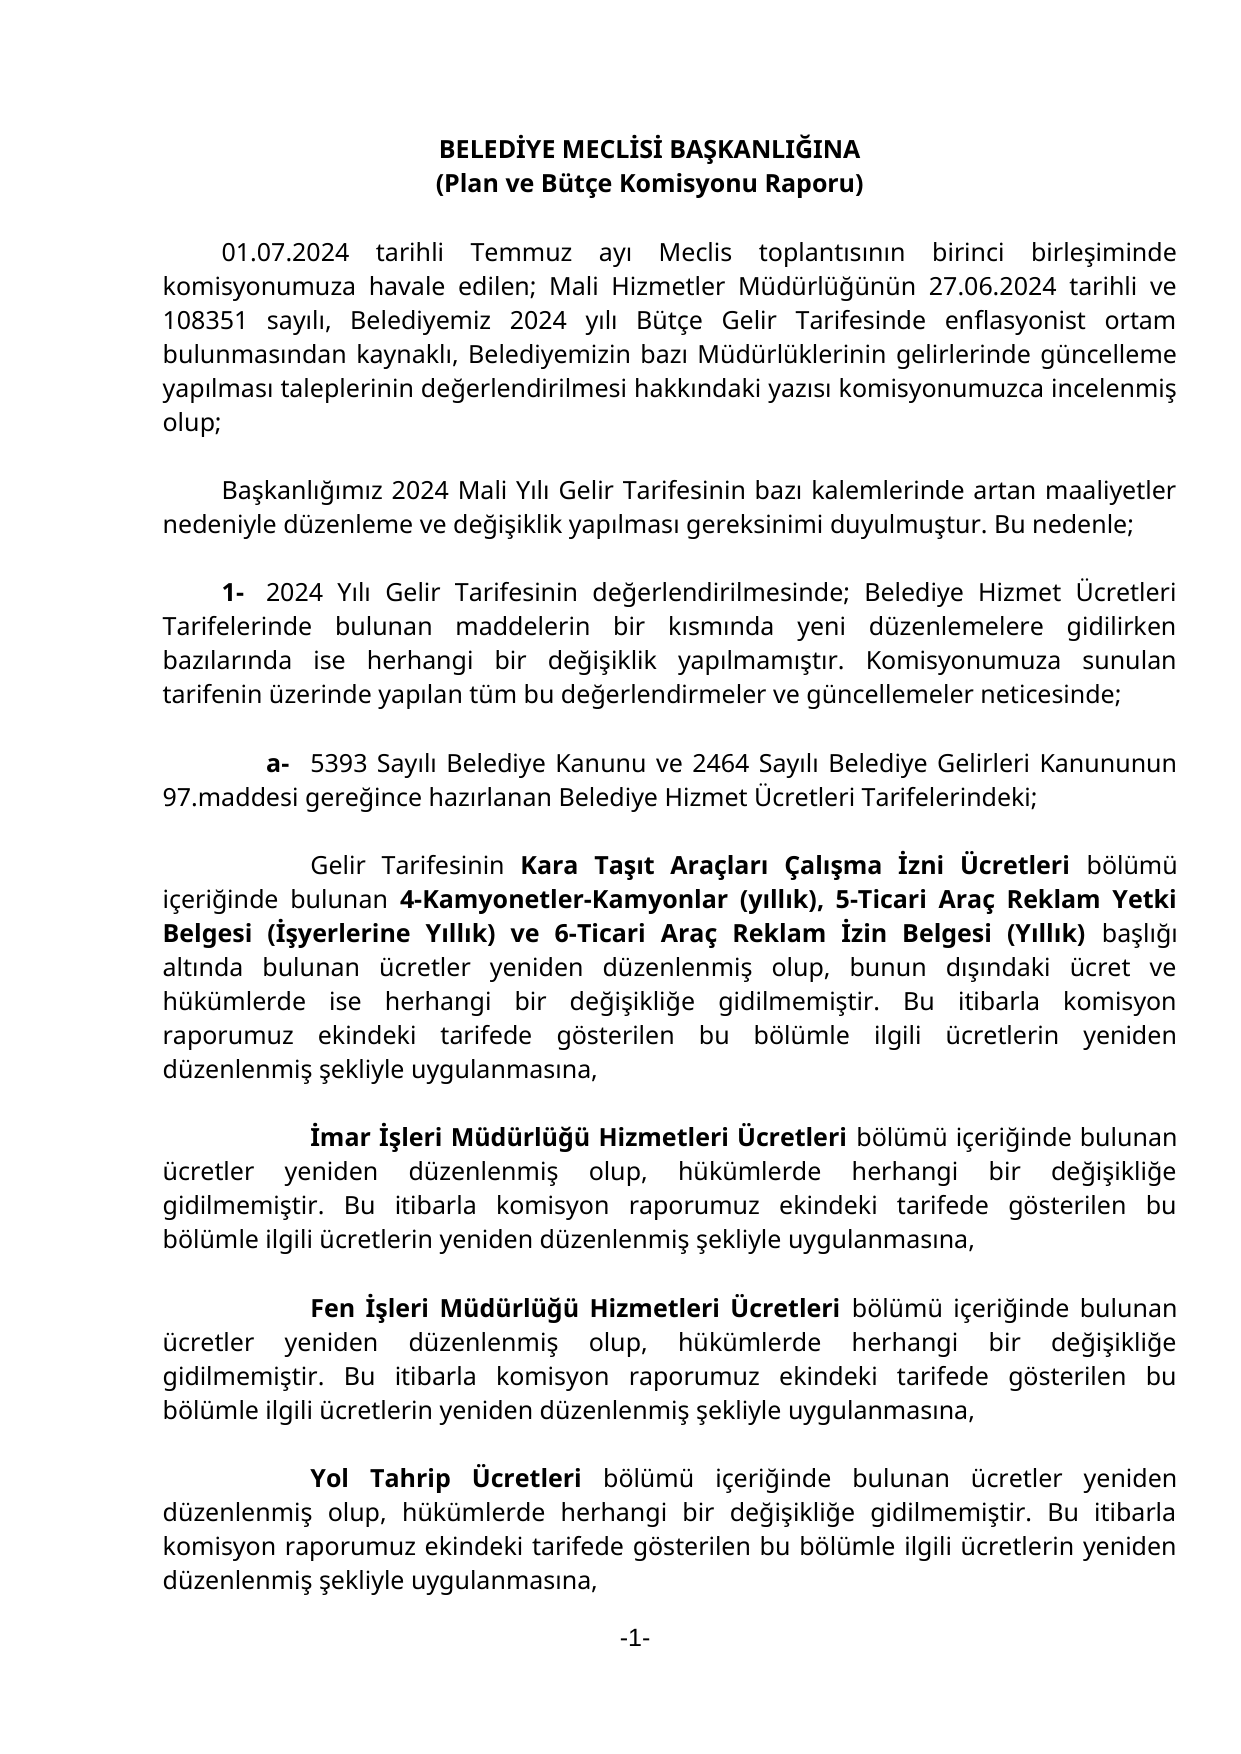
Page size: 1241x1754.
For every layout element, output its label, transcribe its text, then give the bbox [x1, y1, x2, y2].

text Gelir Tarifesinin Kara Taşıt Araçları Çalışma İzni Ücretleri bölümü içeriğinde bulunan 4-Kamyonetler-Kamyonlar (yıllık), 5-Ticari Araç Reklam Yetki Belgesi (İşyerlerine Yıllık) ve 6-Ticari Araç Reklam İzin Belgesi (Yıllık) başlığı altında bulunan ücretler yeniden düzenlenmiş olup, bunun dışındaki ücret ve hükümlerde ise herhangi bir değişikliğe gidilmemiştir. Bu itibarla komisyon raporumuz ekindeki tarifede gösterilen bu bölümle ilgili ücretlerin yeniden düzenlenmiş şekliyle uygulanmasına, [162, 847, 1178, 1086]
text a- 5393 Sayılı Belediye Kanunu ve 2464 Sayılı Belediye Gelirleri Kanununun 97.maddesi gereğince hazırlanan Belediye Hizmet Ücretleri Tarifelerindeki; [162, 745, 1178, 813]
text Yol Tahrip Ücretleri bölümü içeriğinde bulunan ücretler yeniden düzenlenmiş olup, hükümlerde herhangi bir değişikliğe gidilmemiştir. Bu itibarla komisyon raporumuz ekindeki tarifede gösterilen bu bölümle ilgili ücretlerin yeniden düzenlenmiş şekliyle uygulanmasına, [162, 1461, 1178, 1597]
text 1- 2024 Yılı Gelir Tarifesinin değerlendirilmesinde; Belediye Hizmet Ücretleri Tarifelerinde bulunan maddelerin bir kısmında yeni düzenlemelere gidilirken bazılarında ise herhangi bir değişiklik yapılmamıştır. Komisyonumuza sunulan tarifenin üzerinde yapılan tüm bu değerlendirmeler ve güncellemeler neticesinde; [162, 575, 1178, 711]
text Fen İşleri Müdürlüğü Hizmetleri Ücretleri bölümü içeriğinde bulunan ücretler yeniden düzenlenmiş olup, hükümlerde herhangi bir değişikliğe gidilmemiştir. Bu itibarla komisyon raporumuz ekindeki tarifede gösterilen bu bölümle ilgili ücretlerin yeniden düzenlenmiş şekliyle uygulanmasına, [162, 1290, 1178, 1426]
text 01.07.2024 tarihli Temmuz ayı Meclis toplantısının birinci birleşiminde komisyonumuza havale edilen; Mali Hizmetler Müdürlüğünün 27.06.2024 tarihli ve 108351 sayılı, Belediyemiz 2024 yılı Bütçe Gelir Tarifesinde enflasyonist ortam bulunmasından kaynaklı, Belediyemizin bazı Müdürlüklerinin gelirlerinde güncelleme yapılması taleplerinin değerlendirilmesi hakkındaki yazısı komisyonumuzca incelenmiş olup; [162, 234, 1178, 439]
text Başkanlığımız 2024 Mali Yılı Gelir Tarifesinin bazı kalemlerinde artan maaliyetler nedeniyle düzenleme ve değişiklik yapılması gereksinimi duyulmuştur. Bu nedenle; [162, 473, 1178, 541]
text (Plan ve Bütçe Komisyonu Raporu) [133, 166, 1166, 200]
text BELEDİYE MECLİSİ BAŞKANLIĞINA [133, 132, 1166, 166]
text İmar İşleri Müdürlüğü Hizmetleri Ücretleri bölümü içeriğinde bulunan ücretler yeniden düzenlenmiş olup, hükümlerde herhangi bir değişikliğe gidilmemiştir. Bu itibarla komisyon raporumuz ekindeki tarifede gösterilen bu bölümle ilgili ücretlerin yeniden düzenlenmiş şekliyle uygulanmasına, [162, 1120, 1178, 1256]
